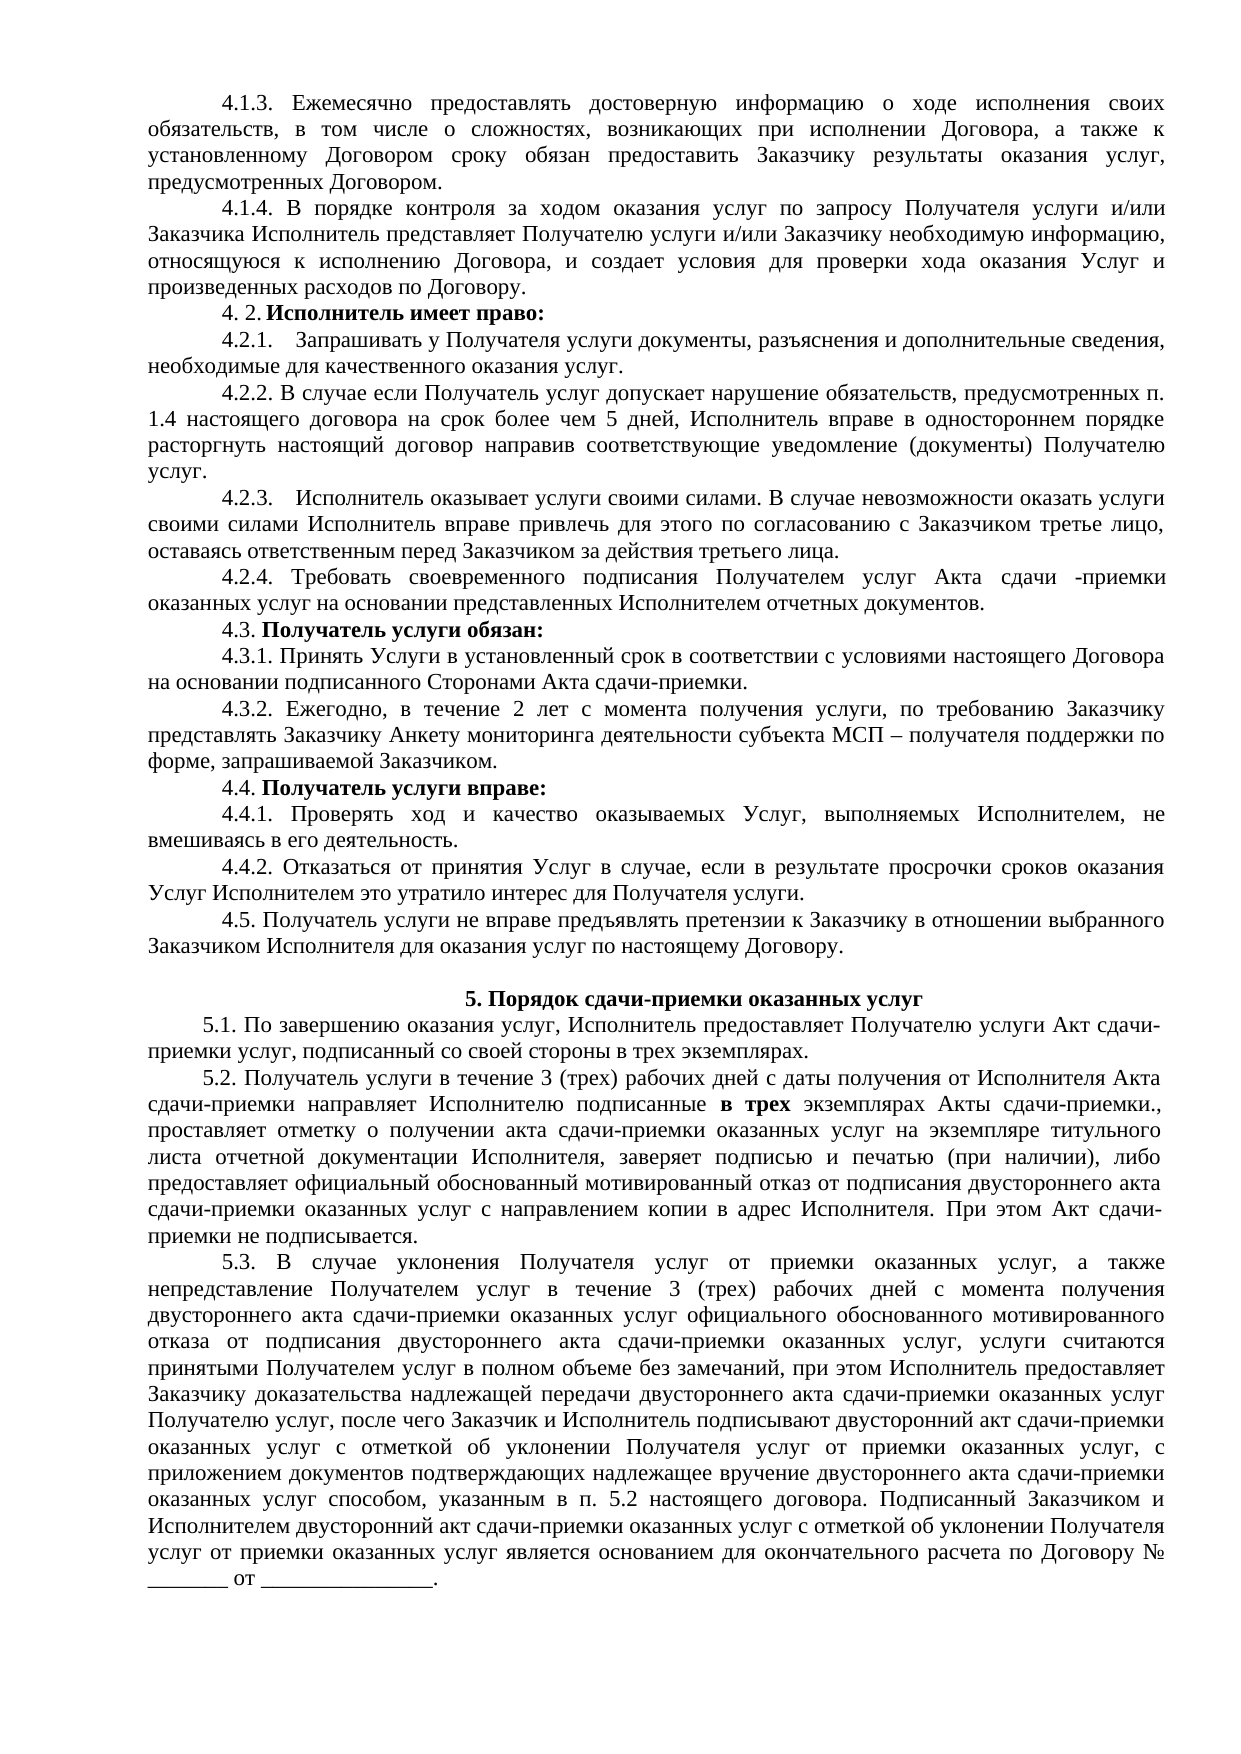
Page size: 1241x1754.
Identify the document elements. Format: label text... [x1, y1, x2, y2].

text 4.1.3. Ежемесячно предоставлять достоверную информацию о ходе исполнения своих обязательств, в том числе о сложностях, возникающих при исполнении Договора, а также к установленному Договором сроку обязан предоставить Заказчику результаты оказания услуг, предусмотренных Договором. [148, 89, 1167, 194]
text 4.5. Получатель услуги не вправе предъявлять претензии к Заказчику в отношении выбранного Заказчиком Исполнителя для оказания услуг по настоящему Договору. [148, 906, 1167, 958]
text 4.2.1. Запрашивать у Получателя услуги документы, разъяснения и дополнительные сведения, необходимые для качественного оказания услуг. [148, 326, 1167, 378]
text 5. Порядок сдачи-приемки оказанных услуг [148, 985, 1167, 1011]
text 4.3.2. Ежегодно, в течение 2 лет с момента получения услуги, по требованию Заказчику представлять Заказчику Анкету мониторинга деятельности субъекта МСП – получателя поддержки по форме, запрашиваемой Заказчиком. [148, 695, 1167, 774]
text 5.1. По завершению оказания услуг, Исполнитель предоставляет Получателю услуги Акт сдачи-приемки услуг, подписанный со своей стороны в трех экземплярах. [148, 1011, 1162, 1064]
text 4.2.2. В случае если Получатель услуг допускает нарушение обязательств, предусмотренных п. 1.4 настоящего договора на срок более чем 5 дней, Исполнитель вправе в одностороннем порядке расторгнуть настоящий договор направив соответствующие уведомление (документы) Получателю услуг. [148, 378, 1167, 484]
text 4.4.2. Отказаться от принятия Услуг в случае, если в результате просрочки сроков оказания Услуг Исполнителем это утратило интерес для Получателя услуги. [148, 853, 1167, 906]
text 4.4. Получатель услуги вправе: [148, 774, 1167, 800]
text 5.2. Получатель услуги в течение 3 (трех) рабочих дней с даты получения от Исполнителя Акта сдачи-приемки направляет Исполнителю подписанные в трех экземплярах Акты сдачи-приемки., проставляет отметку о получении акта сдачи-приемки оказанных услуг на экземпляре титульного листа отчетной документации Исполнителя, заверяет подписью и печатью (при наличии), либо предоставляет официальный обоснованный мотивированный отказ от подписания двустороннего акта сдачи-приемки оказанных услуг с направлением копии в адрес Исполнителя. При этом Акт сдачи-приемки не подписывается. [148, 1064, 1162, 1248]
text 5.3. В случае уклонения Получателя услуг от приемки оказанных услуг, а также непредставление Получателем услуг в течение 3 (трех) рабочих дней с момента получения двустороннего акта сдачи-приемки оказанных услуг официального обоснованного мотивированного отказа от подписания двустороннего акта сдачи-приемки оказанных услуг, услуги считаются принятыми Получателем услуг в полном объеме без замечаний, при этом Исполнитель предоставляет Заказчику доказательства надлежащей передачи двустороннего акта сдачи-приемки оказанных услуг Получателю услуг, после чего Заказчик и Исполнитель подписывают двусторонний акт сдачи-приемки оказанных услуг с отметкой об уклонении Получателя услуг от приемки оказанных услуг, с приложением документов подтверждающих надлежащее вручение двустороннего акта сдачи-приемки оказанных услуг способом, указанным в п. 5.2 настоящего договора. Подписанный Заказчиком и Исполнителем двусторонний акт сдачи-приемки оказанных услуг с отметкой об уклонении Получателя услуг от приемки оказанных услуг является основанием для окончательного расчета по Договору № _______ от _______________. [148, 1248, 1167, 1591]
text 4.2.3. Исполнитель оказывает услуги своими силами. В случае невозможности оказать услуги своими силами Исполнитель вправе привлечь для этого по согласованию с Заказчиком третье лицо, оставаясь ответственным перед Заказчиком за действия третьего лица. [148, 484, 1167, 563]
text 4.3. Получатель услуги обязан: [148, 616, 1167, 642]
text 4.2.4. Требовать своевременного подписания Получателем услуг Акта сдачи -приемки оказанных услуг на основании представленных Исполнителем отчетных документов. [148, 563, 1167, 616]
text 4.3.1. Принять Услуги в установленный срок в соответствии с условиями настоящего Договора на основании подписанного Сторонами Акта сдачи-приемки. [148, 642, 1167, 695]
text 4.1.4. В порядке контроля за ходом оказания услуг по запросу Получателя услуги и/или Заказчика Исполнитель представляет Получателю услуги и/или Заказчику необходимую информацию, относящуюся к исполнению Договора, и создает условия для проверки хода оказания Услуг и произведенных расходов по Договору. [148, 194, 1167, 299]
text 4.4.1. Проверять ход и качество оказываемых Услуг, выполняемых Исполнителем, не вмешиваясь в его деятельность. [148, 800, 1167, 853]
text 4. 2. Исполнитель имеет право: [148, 299, 1167, 326]
